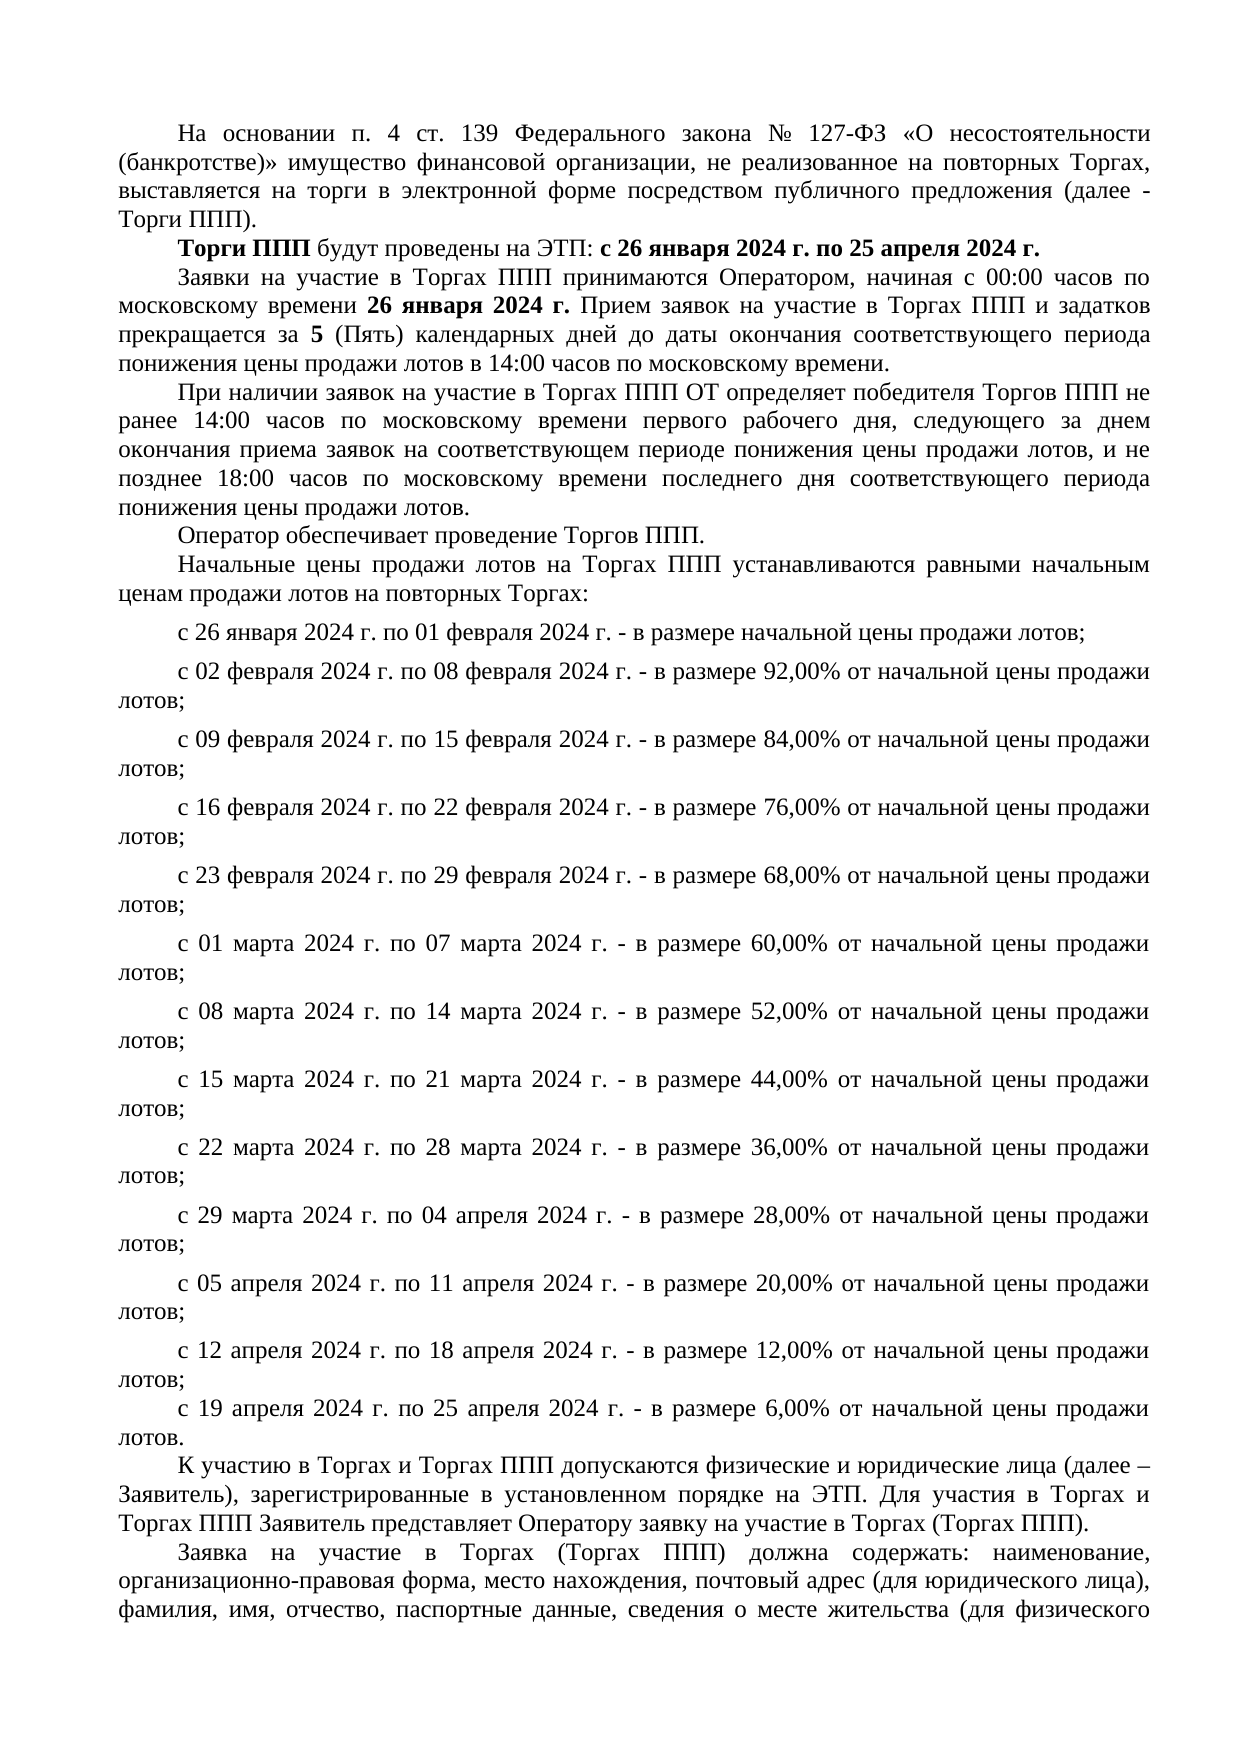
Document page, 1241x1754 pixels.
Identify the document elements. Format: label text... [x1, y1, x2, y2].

text с 26 января 2024 г. по 01 февраля 2024 г. - в размере начальной цены продажи лотов; [118, 617, 1151, 646]
text с 12 апреля 2024 г. по 18 апреля 2024 г. - в размере 12,00% от начальной цены продажи лотов; [118, 1336, 1151, 1393]
text К участию в Торгах и Торгах ППП допускаются физические и юридические лица (далее – Заявитель), зарегистрированные в установленном порядке на ЭТП. Для участия в Торгах и Торгах ППП Заявитель представляет Оператору заявку на участие в Торгах (Торгах ППП). [118, 1451, 1151, 1537]
text Торги ППП будут проведены на ЭТП: с 26 января 2024 г. по 25 апреля 2024 г. [118, 233, 311, 262]
text Оператор обеспечивает проведение Торгов ППП. [118, 521, 1151, 549]
text с 08 марта 2024 г. по 14 марта 2024 г. - в размере 52,00% от начальной цены продажи лотов; [118, 996, 1151, 1053]
text с 16 февраля 2024 г. по 22 февраля 2024 г. - в размере 76,00% от начальной цены продажи лотов; [118, 792, 1151, 850]
text с 02 февраля 2024 г. по 08 февраля 2024 г. - в размере 92,00% от начальной цены продажи лотов; [118, 656, 1151, 714]
text Торги ППП будут проведены на ЭТП: с 26 января 2024 г. по 25 апреля 2024 г. [600, 233, 1151, 262]
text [118, 1537, 1151, 1623]
text с 05 апреля 2024 г. по 11 апреля 2024 г. - в размере 20,00% от начальной цены продажи лотов; [118, 1268, 1151, 1325]
text Заявки на участие в Торгах ППП принимаются Оператором, начиная с 00:00 часов по московскому времени 26 января 2024 г. Прием заявок на участие в Торгах ППП и задатков прекращается за 5 (Пять) календарных дней до даты окончания соответствующего периода понижения цены продажи лотов в 14:00 часов по московскому времени. [118, 262, 1151, 377]
text с 09 февраля 2024 г. по 15 февраля 2024 г. - в размере 84,00% от начальной цены продажи лотов; [118, 724, 1151, 782]
text На основании п. 4 ст. 139 Федерального закона № 127-ФЗ «О несостоятельности (банкротстве)» имущество финансовой организации, не реализованное на повторных Торгах, выставляется на торги в электронной форме посредством публичного предложения (далее - Торги ППП). [118, 118, 1151, 233]
text с 22 марта 2024 г. по 28 марта 2024 г. - в размере 36,00% от начальной цены продажи лотов; [118, 1132, 1151, 1189]
text с 29 марта 2024 г. по 04 апреля 2024 г. - в размере 28,00% от начальной цены продажи лотов; [118, 1200, 1151, 1257]
text с 19 апреля 2024 г. по 25 апреля 2024 г. - в размере 6,00% от начальной цены продажи лотов. [118, 1393, 1151, 1451]
text с 01 марта 2024 г. по 07 марта 2024 г. - в размере 60,00% от начальной цены продажи лотов; [118, 928, 1151, 986]
text с 23 февраля 2024 г. по 29 февраля 2024 г. - в размере 68,00% от начальной цены продажи лотов; [118, 860, 1151, 918]
text с 15 марта 2024 г. по 21 марта 2024 г. - в размере 44,00% от начальной цены продажи лотов; [118, 1064, 1151, 1121]
text При наличии заявок на участие в Торгах ППП ОТ определяет победителя Торгов ППП не ранее 14:00 часов по московскому времени первого рабочего дня, следующего за днем окончания приема заявок на соответствующем периоде понижения цены продажи лотов, и не позднее 18:00 часов по московскому времени последнего дня соответствующего периода понижения цены продажи лотов. [118, 377, 1151, 521]
text Начальные цены продажи лотов на Торгах ППП устанавливаются равными начальным ценам продажи лотов на повторных Торгах: [118, 549, 1151, 607]
